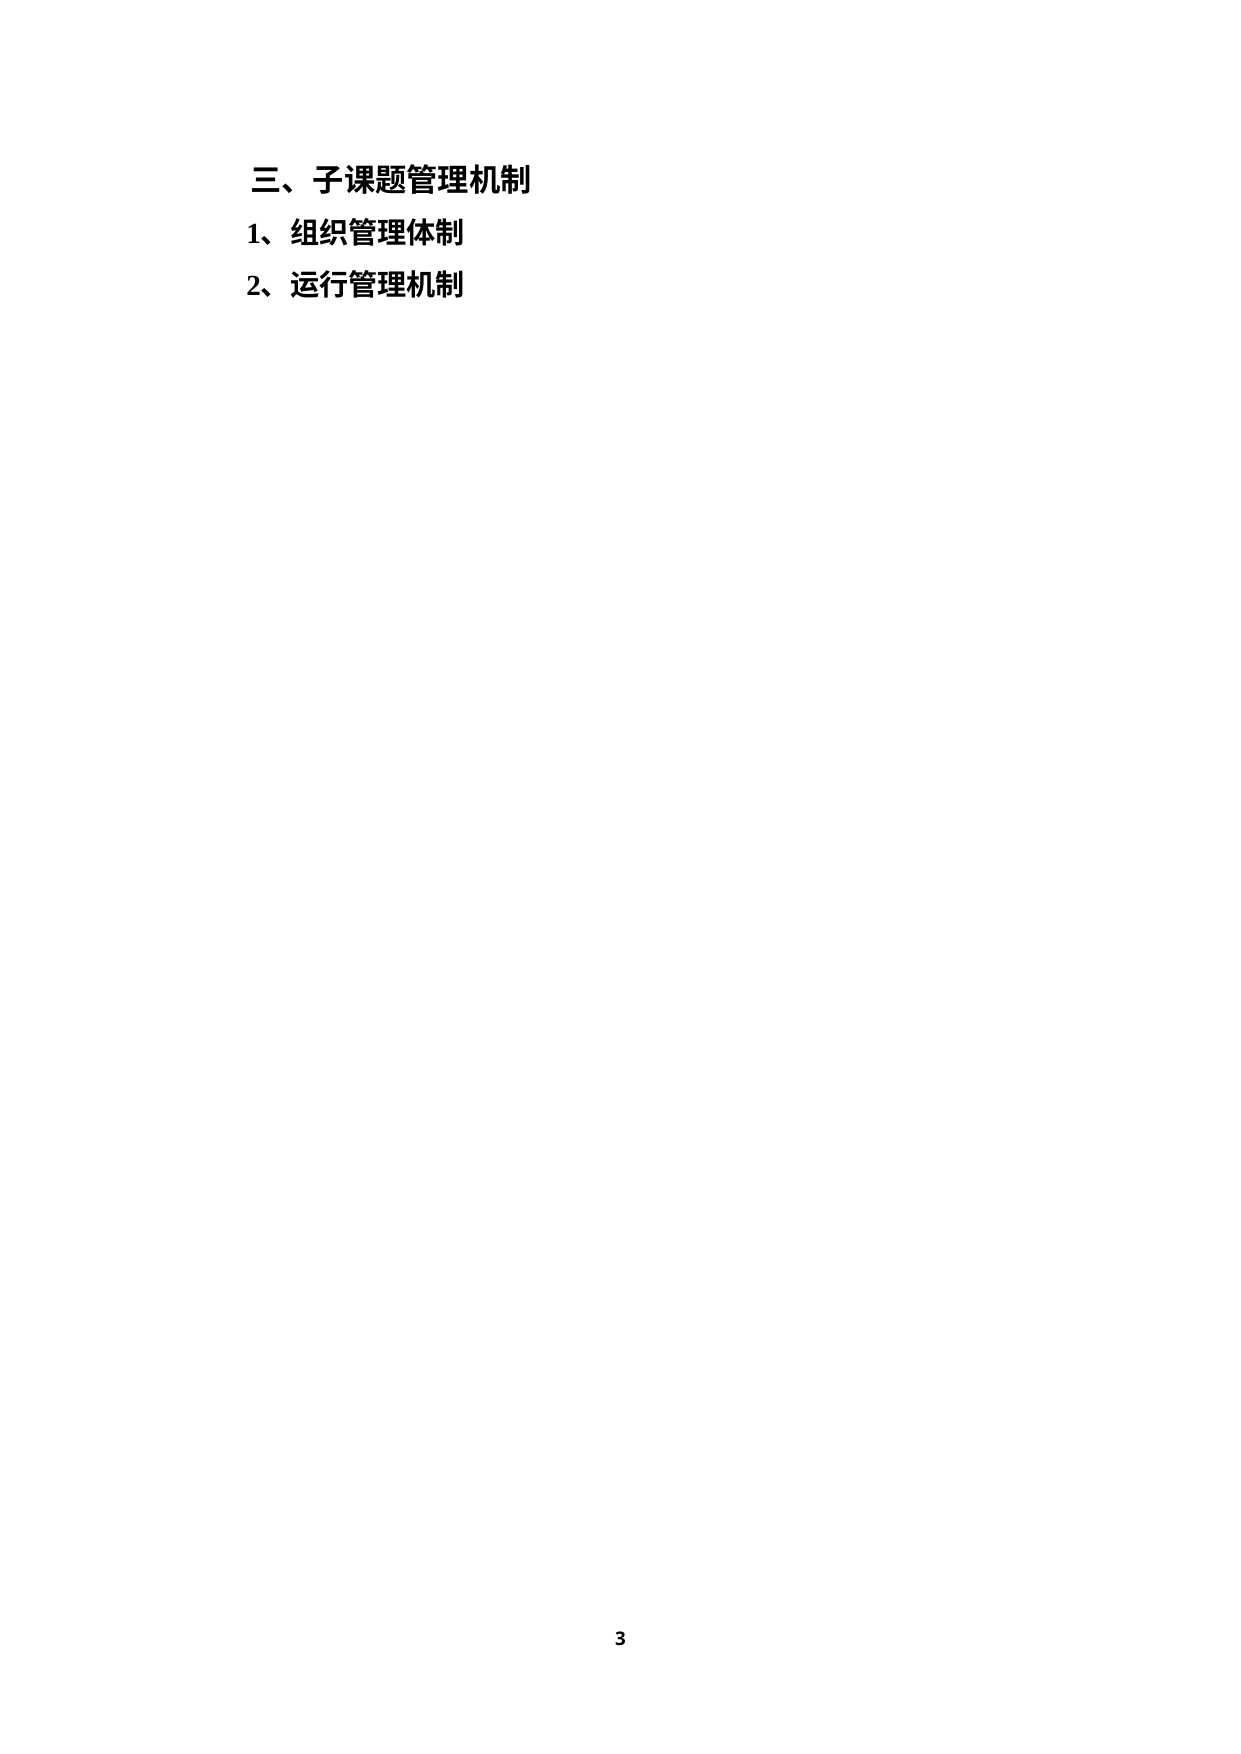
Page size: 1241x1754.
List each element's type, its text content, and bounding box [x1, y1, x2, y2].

text 三、子课题管理机制 [187, 150, 1053, 202]
text 2、运行管理机制 [187, 254, 1053, 306]
text 1、组织管理体制 [187, 202, 1053, 254]
